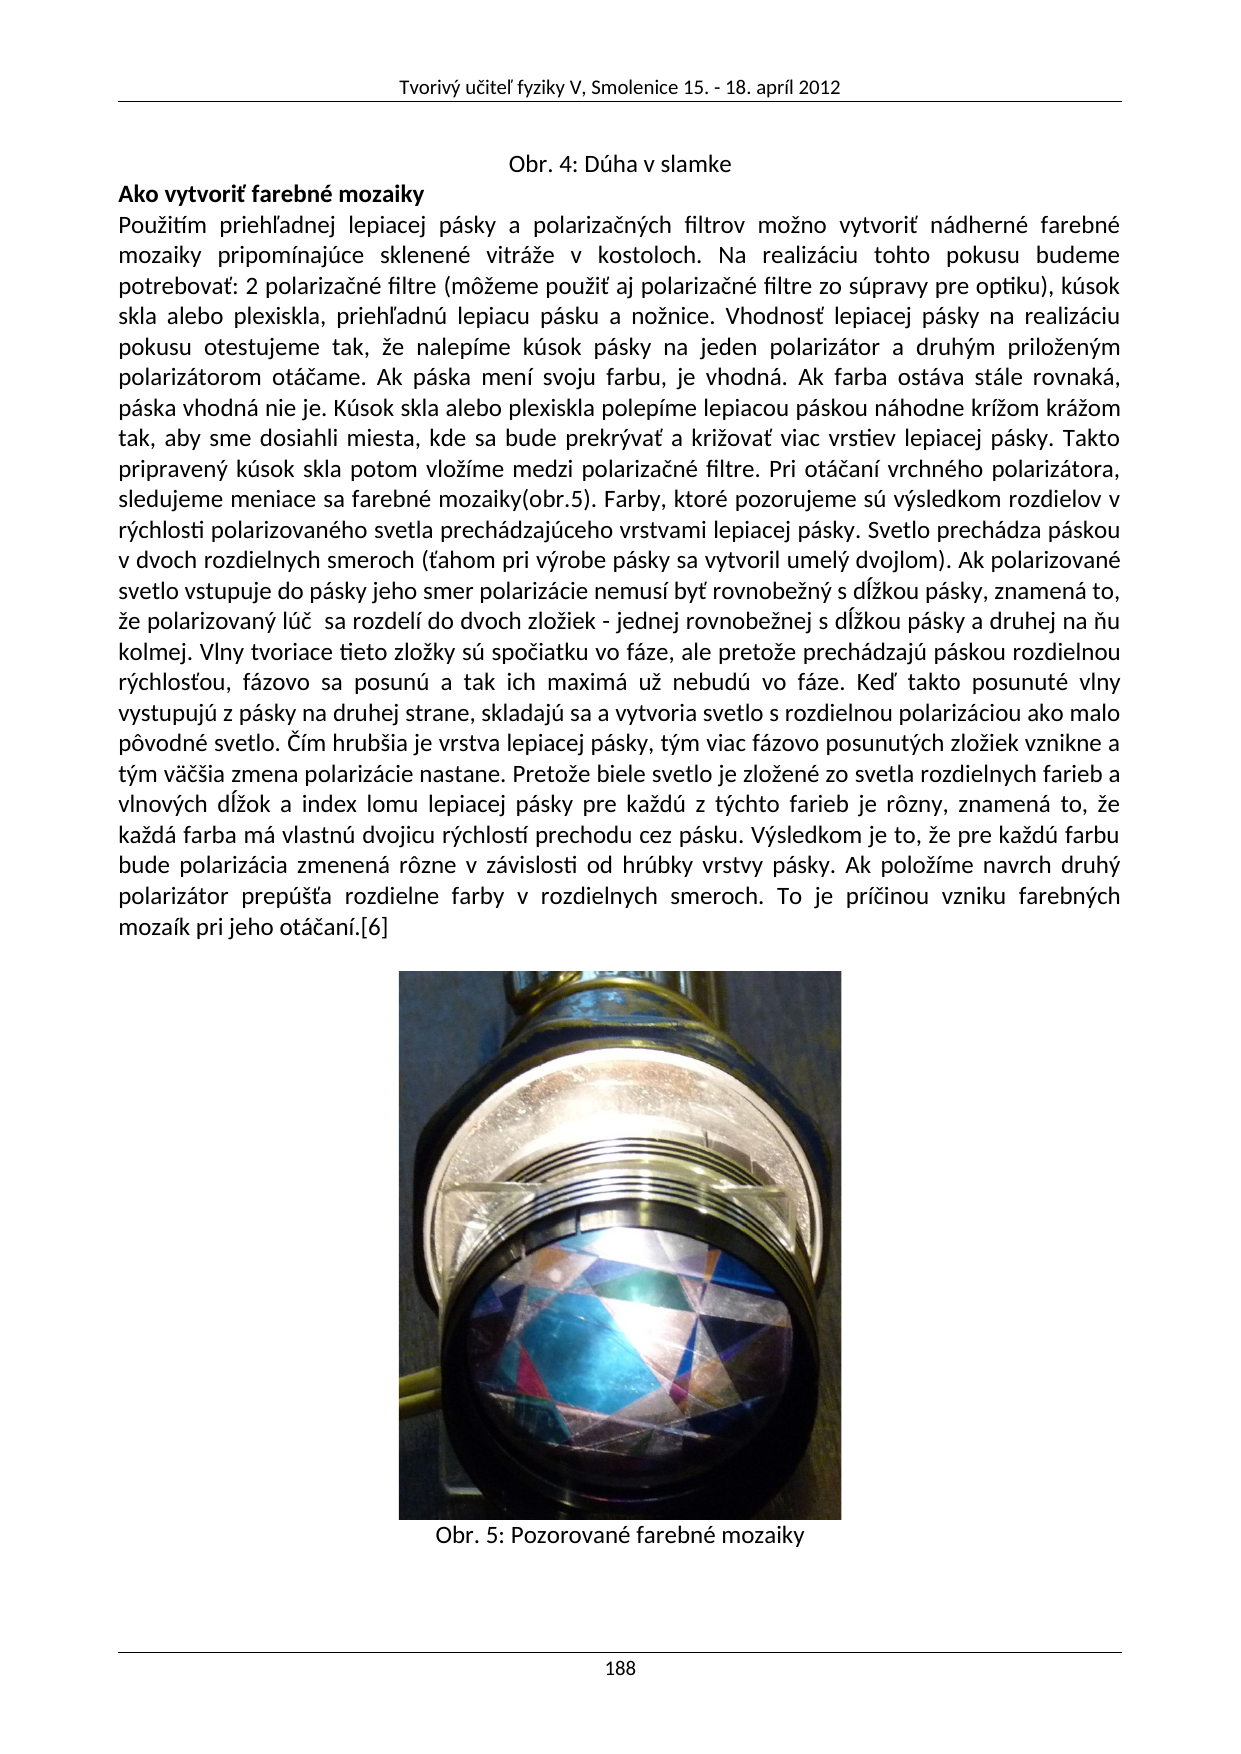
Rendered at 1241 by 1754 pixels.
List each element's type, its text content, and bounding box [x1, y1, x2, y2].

text Ako vytvoriť farebné mozaiky [118, 178, 1122, 209]
text Obr. 5: Pozorované farebné mozaiky [118, 1519, 1122, 1550]
text Obr. 4: Dúha v slamke [118, 148, 1122, 178]
text Použitím priehľadnej lepiacej pásky a polarizačných filtrov možno vytvoriť nádherné farebné mozaiky pripomínajúce sklenené vitráže v kostoloch. Na realizáciu tohto pokusu budeme potrebovať: 2 polarizačné filtre (môžeme použiť aj polarizačné filtre zo súpravy pre optiku), kúsok skla alebo plexiskla, priehľadnú lepiacu pásku a nožnice. Vhodnosť lepiacej pásky na realizáciu pokusu otestujeme tak, že nalepíme kúsok pásky na jeden polarizátor a druhým priloženým polarizátorom otáčame. Ak páska mení svoju farbu, je vhodná. Ak farba ostáva stále rovnaká, páska vhodná nie je. Kúsok skla alebo plexiskla polepíme lepiacou páskou náhodne krížom krážom tak, aby sme dosiahli miesta, kde sa bude prekrývať a križovať viac vrstiev lepiacej pásky. Takto pripravený kúsok skla potom vložíme medzi polarizačné filtre. Pri otáčaní vrchného polarizátora, sledujeme meniace sa farebné mozaiky(obr.5). Farby, ktoré pozorujeme sú výsledkom rozdielov v rýchlosti polarizovaného svetla prechádzajúceho vrstvami lepiacej pásky. Svetlo prechádza páskou v dvoch rozdielnych smeroch (ťahom pri výrobe pásky sa vytvoril umelý dvojlom). Ak polarizované svetlo vstupuje do pásky jeho smer polarizácie nemusí byť rovnobežný s dĺžkou pásky, znamená to, že polarizovaný lúč sa rozdelí do dvoch zložiek - jednej rovnobežnej s dĺžkou pásky a druhej na ňu kolmej. Vlny tvoriace tieto zložky sú spočiatku vo fáze, ale pretože prechádzajú páskou rozdielnou rýchlosťou, fázovo sa posunú a tak ich maximá už nebudú vo fáze. Keď takto posunuté vlny vystupujú z pásky na druhej strane, skladajú sa a vytvoria svetlo s rozdielnou polarizáciou ako malo pôvodné svetlo. Čím hrubšia je vrstva lepiacej pásky, tým viac fázovo posunutých zložiek vznikne a tým väčšia zmena polarizácie nastane. Pretože biele svetlo je zložené zo svetla rozdielnych farieb a vlnových dĺžok a index lomu lepiacej pásky pre každú z týchto farieb je rôzny, znamená to, že každá farba má vlastnú dvojicu rýchlostí prechodu cez pásku. Výsledkom je to, že pre každú farbu bude polarizácia zmenená rôzne v závislosti od hrúbky vrstvy pásky. Ak položíme navrch druhý polarizátor prepúšťa rozdielne farby v rozdielnych smeroch. To je príčinou vzniku farebných mozaík pri jeho otáčaní.[6] [118, 209, 1122, 941]
picture [398, 971, 842, 1520]
